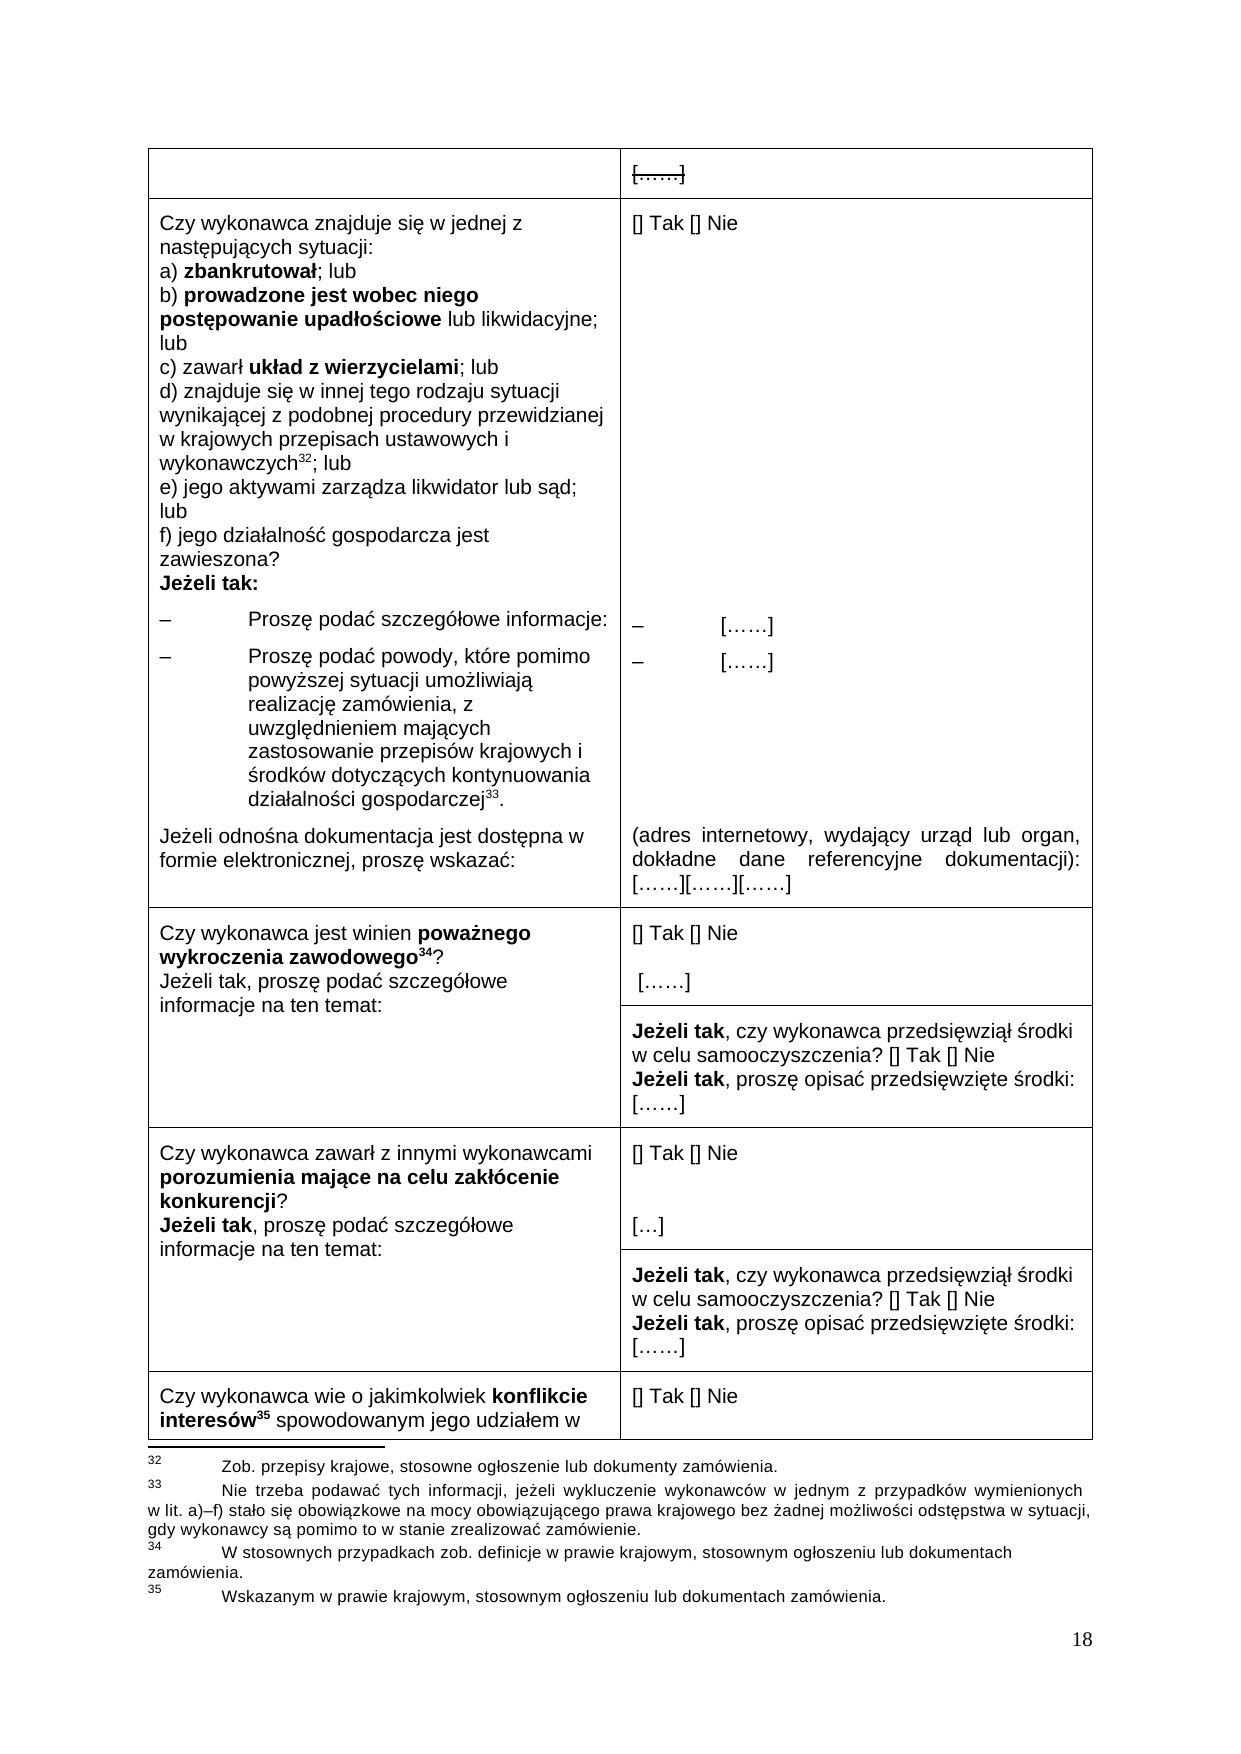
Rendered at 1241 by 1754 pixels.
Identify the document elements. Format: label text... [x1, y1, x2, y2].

table_cell [] Tak [] Nie [……] [……] (adres internetowy, wydający urząd lub organ, dokładne dane referencyjne dokumentacji): [……][……][……] [621, 199, 1092, 907]
table_cell [] Tak [] Nie […] [621, 1128, 1092, 1249]
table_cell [149, 1372, 620, 1439]
table_cell Jeżeli tak, czy wykonawca przedsięwziął środki w celu samooczyszczenia? [] Tak [] Nie Jeżeli tak, proszę opisać przedsięwzięte środki: [……] [621, 1006, 1092, 1127]
table_cell Jeżeli tak, czy wykonawca przedsięwziął środki w celu samooczyszczenia? [] Tak [] Nie Jeżeli tak, proszę opisać przedsięwzięte środki: [……] [621, 1250, 1092, 1371]
table_cell Czy wykonawca zawarł z innymi wykonawcami porozumienia mające na celu zakłócenie konkurencji? Jeżeli tak, proszę podać szczegółowe informacje na ten temat: [149, 1128, 620, 1371]
table_cell [] Tak [] Nie [……] [621, 908, 1092, 1005]
table_cell Czy wykonawca znajduje się w jednej z następujących sytuacji: a) zbankrutował; lub b) prowadzone jest wobec niego postępowanie upadłościowe lub likwidacyjne; lub c) zawarł układ z wierzycielami; lub d) znajduje się w innej tego rodzaju sytuacji wynikającej z podobnej procedury przewidzianej w krajowych przepisach ustawowych i wykonawczych; lub e) jego aktywami zarządza likwidator lub sąd; lub f) jego działalność gospodarcza jest zawieszona? Jeżeli tak: Proszę podać szczegółowe informacje: Proszę podać powody, które pomimo powyższej sytuacji umożliwiają realizację zamówienia, z uwzględnieniem mających zastosowanie przepisów krajowych i środków dotyczących kontynuowania działalności gospodarczej. Jeżeli odnośna dokumentacja jest dostępna w formie elektronicznej, proszę wskazać: [149, 199, 620, 907]
table_cell Czy wykonawca jest winien poważnego wykroczenia zawodowego? Jeżeli tak, proszę podać szczegółowe informacje na ten temat: [149, 908, 620, 1127]
table_cell [] Tak [] Nie […] [621, 1372, 1092, 1439]
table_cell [621, 149, 1092, 198]
